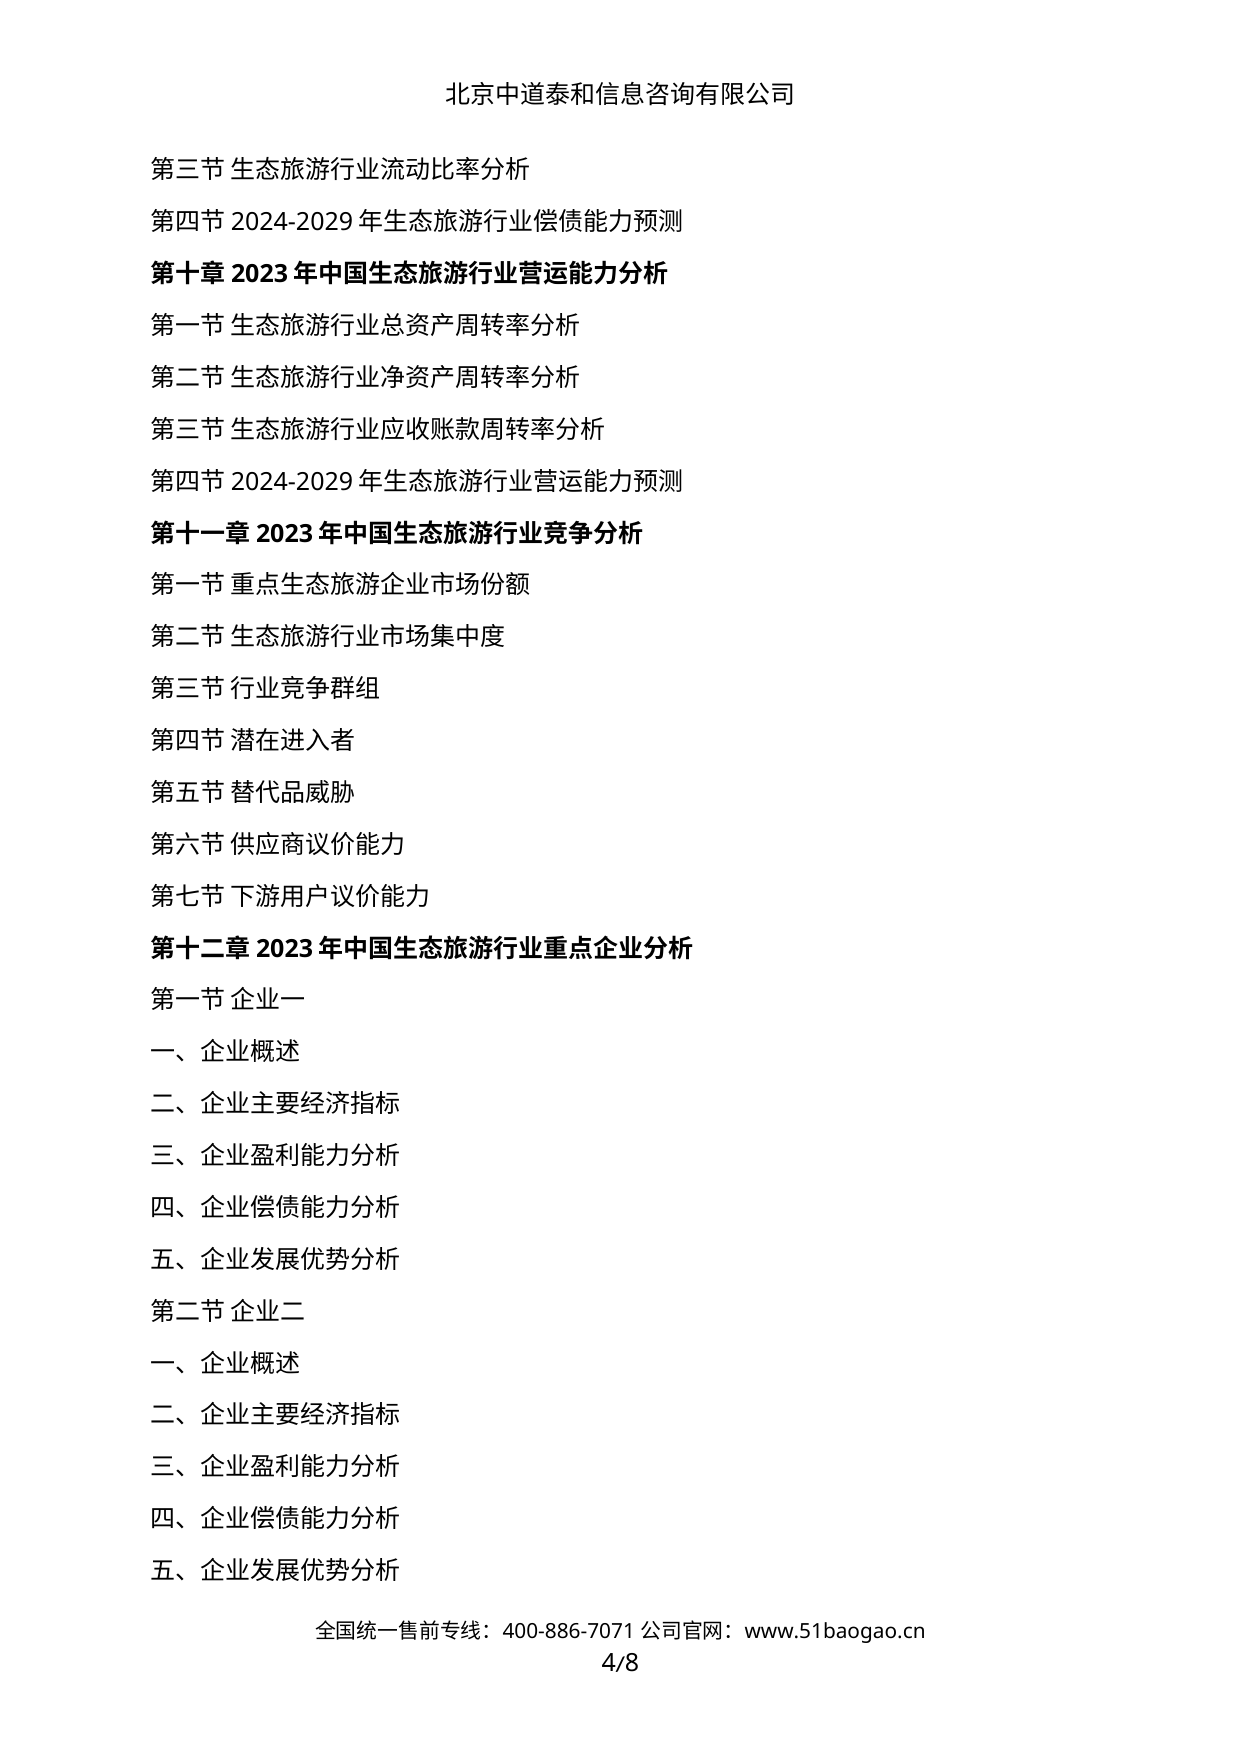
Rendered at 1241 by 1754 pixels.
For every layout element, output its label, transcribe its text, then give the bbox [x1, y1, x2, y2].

text 三、企业盈利能力分析 [150, 1447, 1090, 1483]
text 五、企业发展优势分析 [150, 1551, 1090, 1587]
text 二、企业主要经济指标 [150, 1084, 1090, 1120]
text 第五节 替代品威胁 [150, 772, 1090, 809]
text 第二节 生态旅游行业市场集中度 [150, 617, 1090, 653]
text 第三节 行业竞争群组 [150, 669, 1090, 705]
text 第一节 重点生态旅游企业市场份额 [150, 565, 1090, 601]
text 五、企业发展优势分析 [150, 1239, 1090, 1276]
text 第二节 生态旅游行业净资产周转率分析 [150, 357, 1090, 394]
text 一、企业概述 [150, 1343, 1090, 1379]
text 第二节 企业二 [150, 1291, 1090, 1327]
text 第四节 2024-2029年生态旅游行业营运能力预测 [150, 461, 1090, 497]
text 第十一章 2023年中国生态旅游行业竞争分析 [150, 513, 1090, 549]
text 二、企业主要经济指标 [150, 1395, 1090, 1431]
text 第十章 2023年中国生态旅游行业营运能力分析 [150, 254, 1090, 290]
text 第三节 生态旅游行业流动比率分析 [150, 150, 1090, 186]
text 第六节 供应商议价能力 [150, 824, 1090, 861]
text 四、企业偿债能力分析 [150, 1187, 1090, 1224]
text 第七节 下游用户议价能力 [150, 876, 1090, 912]
text 第四节 2024-2029年生态旅游行业偿债能力预测 [150, 202, 1090, 238]
text 第三节 生态旅游行业应收账款周转率分析 [150, 409, 1090, 446]
text 第十二章 2023年中国生态旅游行业重点企业分析 [150, 928, 1090, 964]
text 一、企业概述 [150, 1032, 1090, 1068]
text 三、企业盈利能力分析 [150, 1136, 1090, 1172]
text 四、企业偿债能力分析 [150, 1499, 1090, 1535]
text 第一节 企业一 [150, 980, 1090, 1016]
text 第四节 潜在进入者 [150, 721, 1090, 757]
text 第一节 生态旅游行业总资产周转率分析 [150, 306, 1090, 342]
